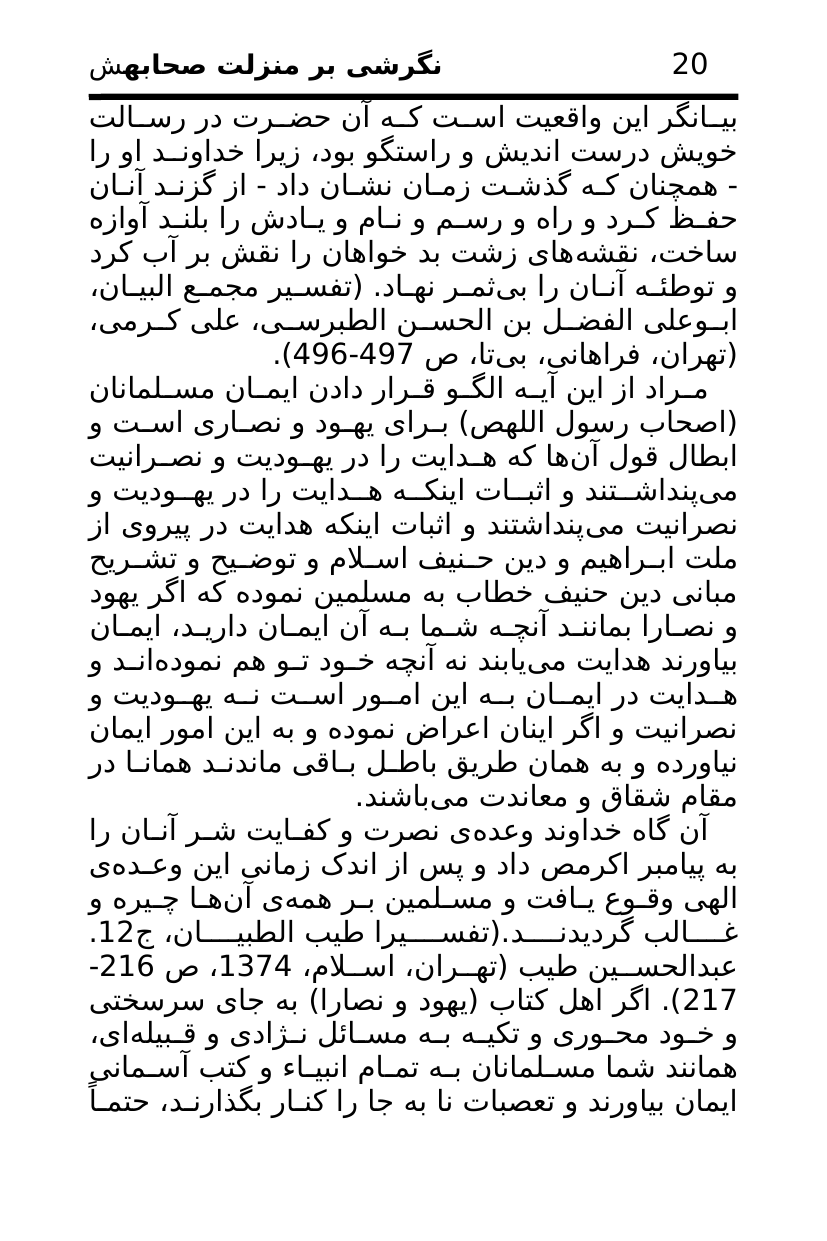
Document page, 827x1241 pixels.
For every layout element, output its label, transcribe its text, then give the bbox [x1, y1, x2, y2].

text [89, 813, 738, 1119]
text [89, 100, 738, 372]
text مراد از این آیه الگو قرار دادن ایمان مسلمانان (اصحاب رسول اللهص) برای یهود و نصاری است و ابطال قول آن‌ها که هدایت را در یهودیت و نصرانیت می‌پنداشتند و اثبات اینکه هدایت را در یهودیت و نصرانیت می‌پنداشتند و اثبات اینکه هدایت در پیروی از ملت ابراهیم و دین حنیف اسلام و توضیح و تشریح مبانی دین حنیف خطاب به مسلمین نموده که اگر یهود و نصارا بمانند آنچه شما به آن ایمان دارید، ایمان بیاورند هدایت می‌یابند نه آنچه خود تو هم نموده‌اند و هدایت در ایمان به این امور است نه یهودیت و نصرانیت و اگر اینان اعراض نموده و به این امور ایمان نیاورده و به همان طریق باطل باقی ماندند همانا در مقام شقاق و معاندت می‌باشند. [89, 372, 738, 813]
